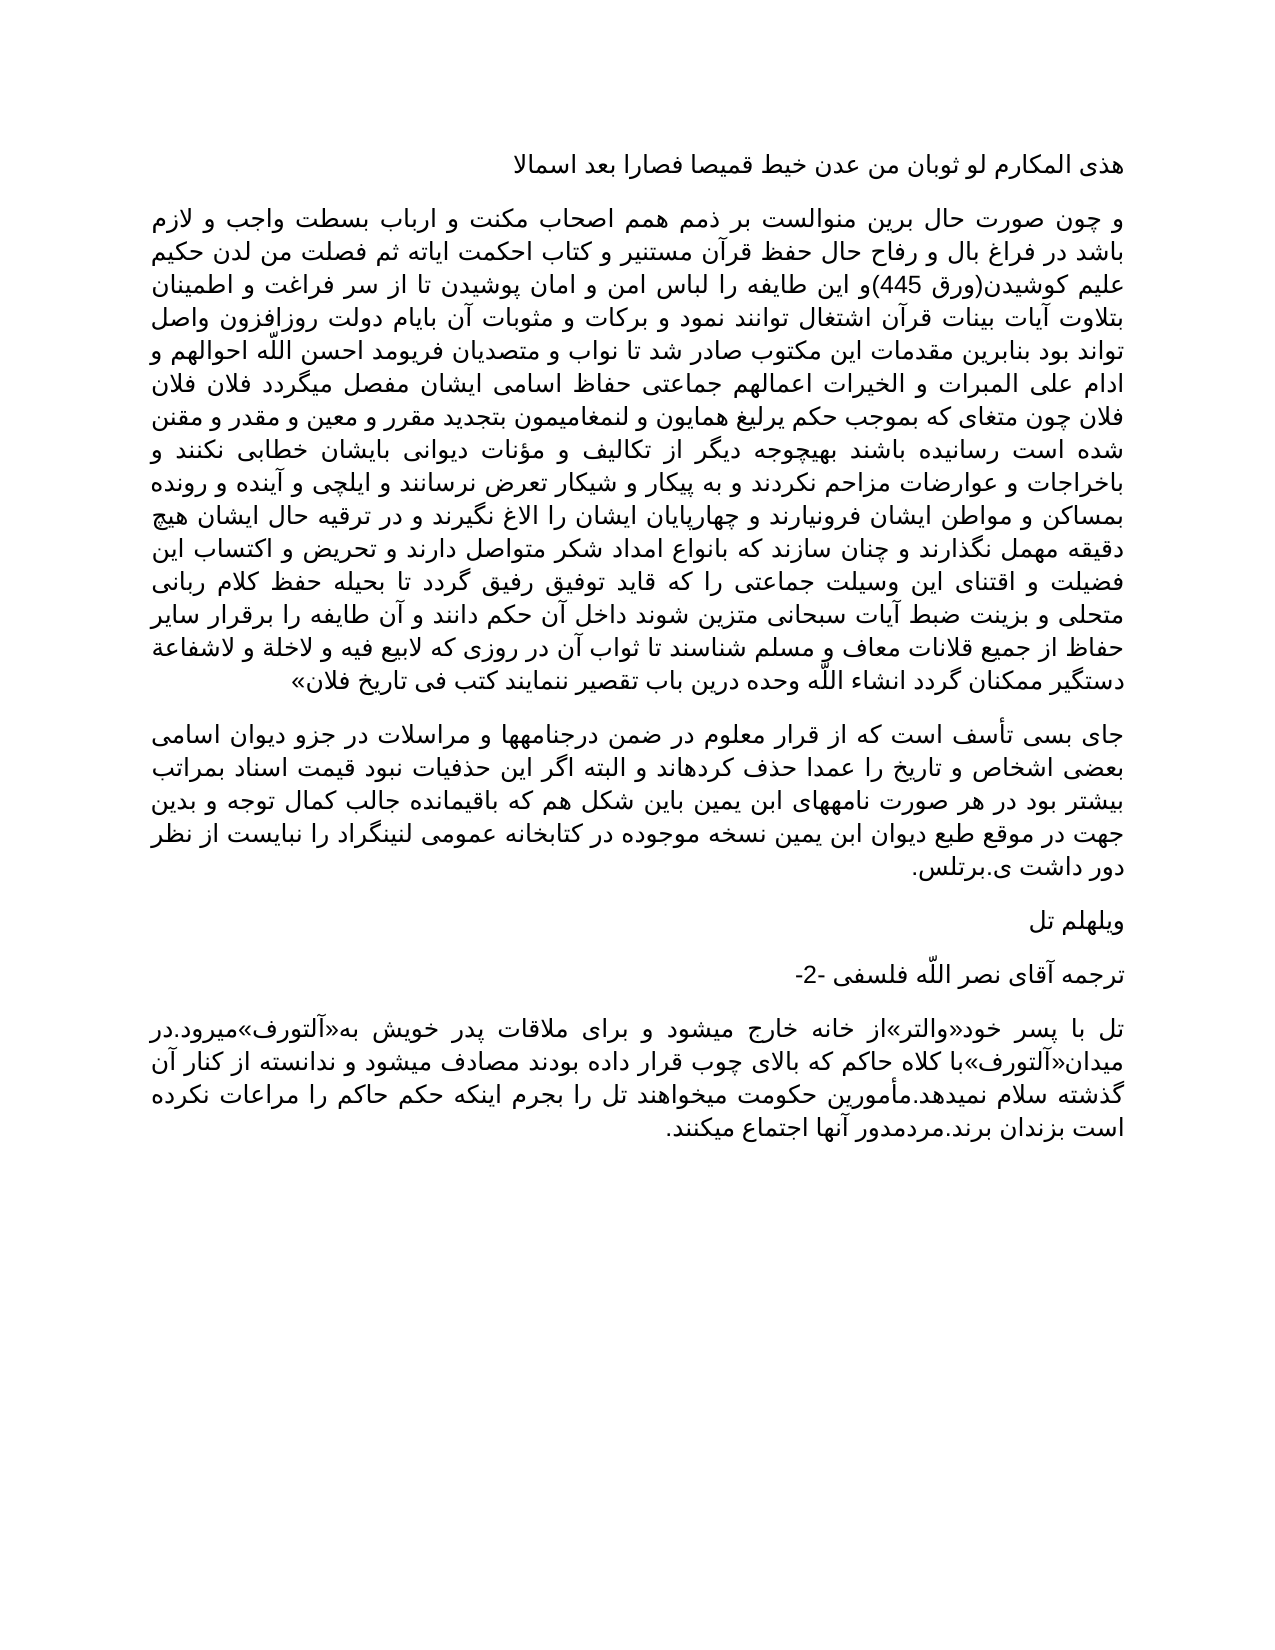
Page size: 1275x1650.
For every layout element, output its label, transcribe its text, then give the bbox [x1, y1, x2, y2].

text و چون صورت حال برین منوالست بر ذمم همم اصحاب مکنت و ارباب بسطت‏ واجب و لازم باشد در فراغ بال و رفاح حال حفظ قرآن مستنیر و کتاب احکمت‏ ایاته ثم فصلت من لدن حکیم علیم کوشیدن(ورق 445)و این طایفه را لباس امن و امان پوشیدن تا از سر فراغت و اطمینان بتلاوت آیات بینات‏ قرآن اشتغال توانند نمود و برکات و مثوبات آن بایام دولت روزافزون‏ واصل تواند بود بنابرین مقدمات این مکتوب صادر شد تا نواب و متصدیان‏ فریومد احسن اللّه احوالهم و ادام علی المبرات و الخیرات اعمالهم جماعتی‏ حفاظ اسامی ایشان مفصل میگردد فلان فلان فلان چون متغای که بموجب‏ حکم یرلیغ همایون و لنمغامیمون بتجدید مقرر و معین و مقدر و مقنن شده‏ است رسانیده باشند بهیچ‏وجه دیگر از تکالیف و مؤنات دیوانی بایشان‏ خطابی نکنند و باخراجات و عوارضات مزاحم نکردند و به پیکار و شیکار تعرض نرسانند و ایلچی و آینده و رونده بمساکن و مواطن ایشان فرونیارند و چهارپایان ایشان را الاغ نگیرند و در ترقیه حال ایشان هیچ دقیقه‏ مهمل نگذارند و چنان سازند که بانواع امداد شکر متواصل دارند و تحریض و اکتساب این فضیلت و اقتنای این وسیلت جماعتی را که قاید توفیق رفیق گردد تا بحیله حفظ کلام ربانی متحلی و بزینت ضبط آیات‏ سبحانی متزین شوند داخل آن حکم دانند و آن طایفه را برقرار سایر حفاظ از جمیع قلانات معاف و مسلم شناسند تا ثواب آن در روزی که‏ لابیع فیه و لاخلة و لاشفاعة دستگیر ممکنان گردد انشاء اللّه وحده درین باب‏ تقصیر ننمایند کتب فی تاریخ فلان» [150, 204, 1125, 695]
text هذی المکارم لو ثوبان من عدن‏ خیط قمیصا فصارا بعد اسمالا [150, 150, 1125, 179]
text ویلهلم تل [150, 906, 1125, 935]
text تل با پسر خود«والتر»از خانه خارج میشود و برای ملاقات‏ پدر خویش به«آلتورف»میرود.در میدان«آلتورف»با کلاه حاکم‏ که بالای چوب قرار داده بودند مصادف میشود و ندانسته از کنار آن‏ گذشته سلام نمیدهد.مأمورین حکومت میخواهند تل را بجرم اینکه‏ حکم حاکم را مراعات نکرده است بزندان برند.مردمدور آنها اجتماع میکنند. [150, 1014, 1125, 1141]
text ترجمه آقای نصر اللّه فلسفی‏ -2- [150, 960, 1125, 988]
text جای بسی تأسف است که از قرار معلوم در ضمن درج‏نامه‏ها و مراسلات‏ در جزو دیوان اسامی بعضی اشخاص و تاریخ را عمدا حذف کرده‏اند و البته اگر این حذفیات نبود قیمت اسناد بمراتب بیشتر بود در هر صورت‏ نامه‏های ابن یمین باین شکل هم که باقیمانده جالب کمال توجه و بدین‏ جهت در موقع طبع دیوان ابن یمین نسخه موجوده در کتابخانه عمومی‏ لنین‏گراد را نبایست از نظر دور داشت ی.برتلس. [150, 720, 1125, 881]
